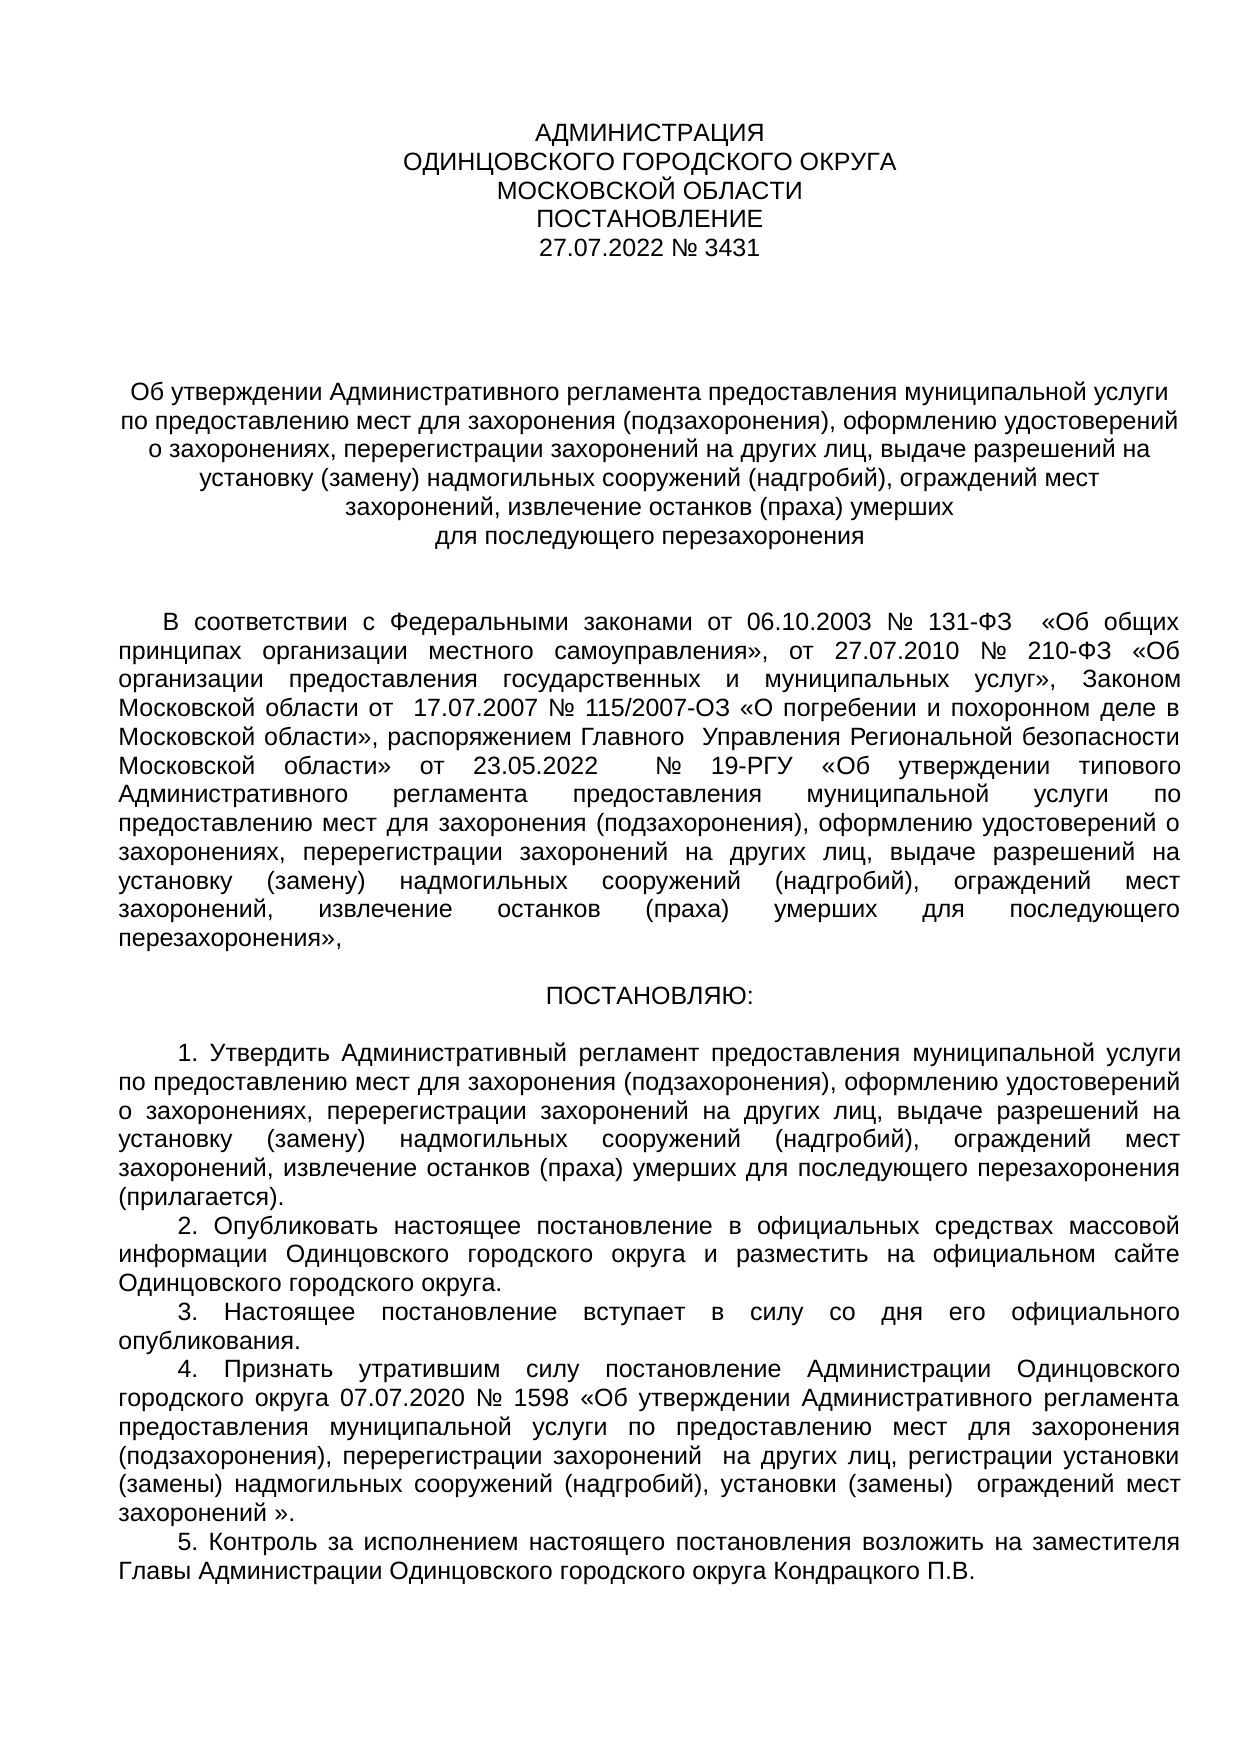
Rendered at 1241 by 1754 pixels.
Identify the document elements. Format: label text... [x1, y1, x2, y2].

text Об утверждении Административного регламента предоставления муниципальной услуги по предоставлению мест для захоронения (подзахоронения), оформлению удостоверений о захоронениях, перерегистрации захоронений на других лиц, выдаче разрешений на установку (замену) надмогильных сооружений (надгробий), ограждений мест захоронений, извлечение останков (праха) умерших [118, 377, 1181, 521]
text 2. Опубликовать настоящее постановление в официальных средствах массовой информации Одинцовского городского округа и разместить на официальном сайте Одинцовского городского округа. [118, 1211, 1181, 1297]
text В соответствии с Федеральными законами от 06.10.2003 № 131-ФЗ «Об общих принципах организации местного самоуправления», от 27.07.2010 № 210-ФЗ «Об организации предоставления государственных и муниципальных услуг», Законом Московской области от 17.07.2007 № 115/2007-ОЗ «О погребении и похоронном деле в Московской области», распоряжением Главного Управления Региональной безопасности Московской области» от 23.05.2022 № 19-РГУ «Об утверждении типового Административного регламента предоставления муниципальной услуги по предоставлению мест для захоронения (подзахоронения), оформлению удостоверений о захоронениях, перерегистрации захоронений на других лиц, выдаче разрешений на установку (замену) надмогильных сооружений (надгробий), ограждений мест захоронений, извлечение останков (праха) умерших для последующего перезахоронения», [118, 607, 1181, 952]
text 27.07.2022 № 3431 [118, 233, 1181, 262]
text 1. Утвердить Административный регламент предоставления муниципальной услуги по предоставлению мест для захоронения (подзахоронения), оформлению удостоверений о захоронениях, перерегистрации захоронений на других лиц, выдаче разрешений на установку (замену) надмогильных сооружений (надгробий), ограждений мест захоронений, извлечение останков (праха) умерших для последующего перезахоронения (прилагается). [118, 1038, 1181, 1211]
text ОДИНЦОВСКОГО ГОРОДСКОГО ОКРУГА [118, 147, 1181, 176]
text ПОСТАНОВЛЕНИЕ [118, 204, 1181, 233]
text 3. Настоящее постановление вступает в силу со дня его официального опубликования. [118, 1297, 1181, 1354]
text 5. Контроль за исполнением настоящего постановления возложить на заместителя Главы Администрации Одинцовского городского округа Кондрацкого П.В. [118, 1527, 1181, 1584]
text 4. Признать утратившим силу постановление Администрации Одинцовского городского округа 07.07.2020 № 1598 «Об утверждении Административного регламента предоставления муниципальной услуги по предоставлению мест для захоронения (подзахоронения), перерегистрации захоронений на других лиц, регистрации установки (замены) надмогильных сооружений (надгробий), установки (замены) ограждений мест захоронений ». [118, 1354, 1181, 1527]
text АДМИНИСТРАЦИЯ [118, 118, 1181, 147]
text для последующего перезахоронения [118, 521, 1181, 549]
text МОСКОВСКОЙ ОБЛАСТИ [118, 176, 1181, 204]
text ПОСТАНОВЛЯЮ: [118, 981, 1181, 1009]
